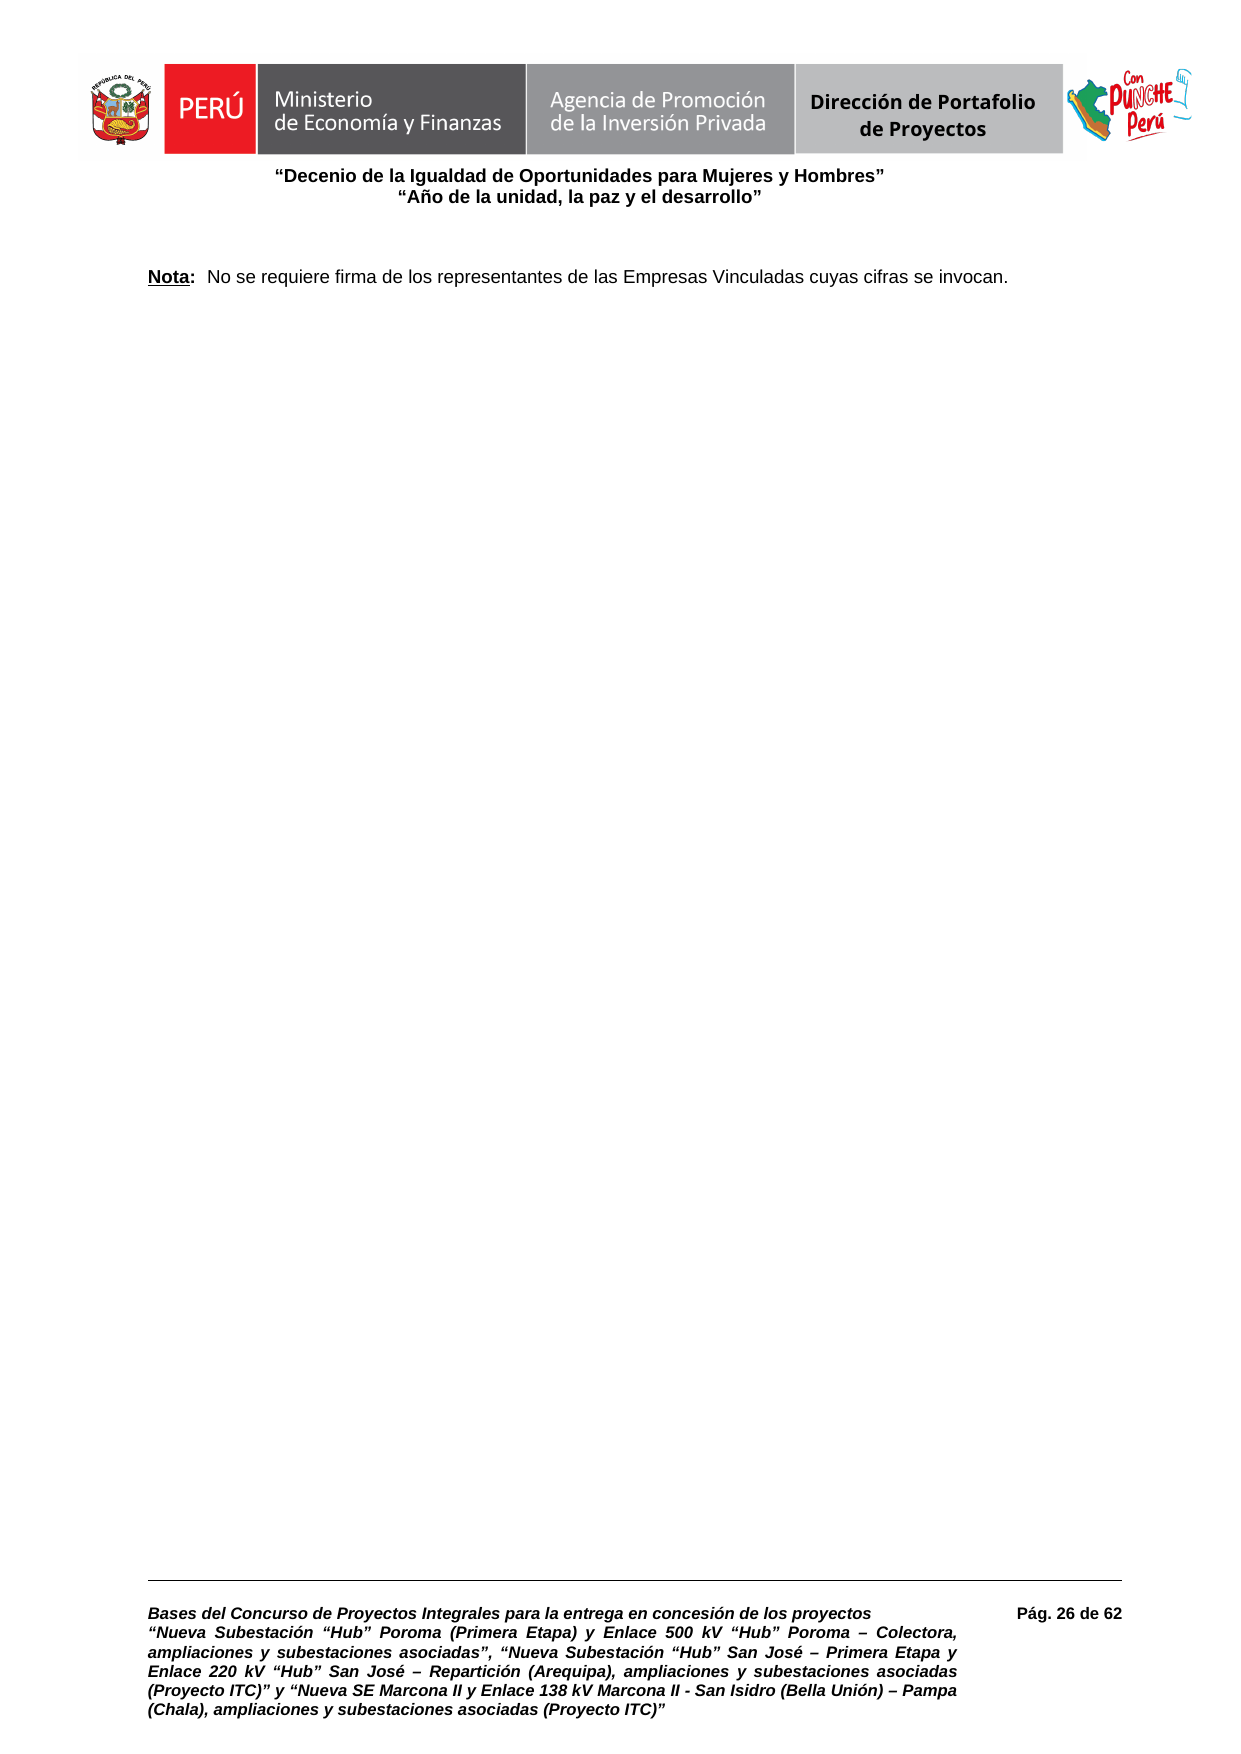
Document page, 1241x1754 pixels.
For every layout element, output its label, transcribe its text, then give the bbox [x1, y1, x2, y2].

text Nota: No se requiere firma de los representantes de las Empresas Vinculadas cuyas cifras se invocan. [148, 266, 1122, 287]
picture [77, 53, 1192, 161]
